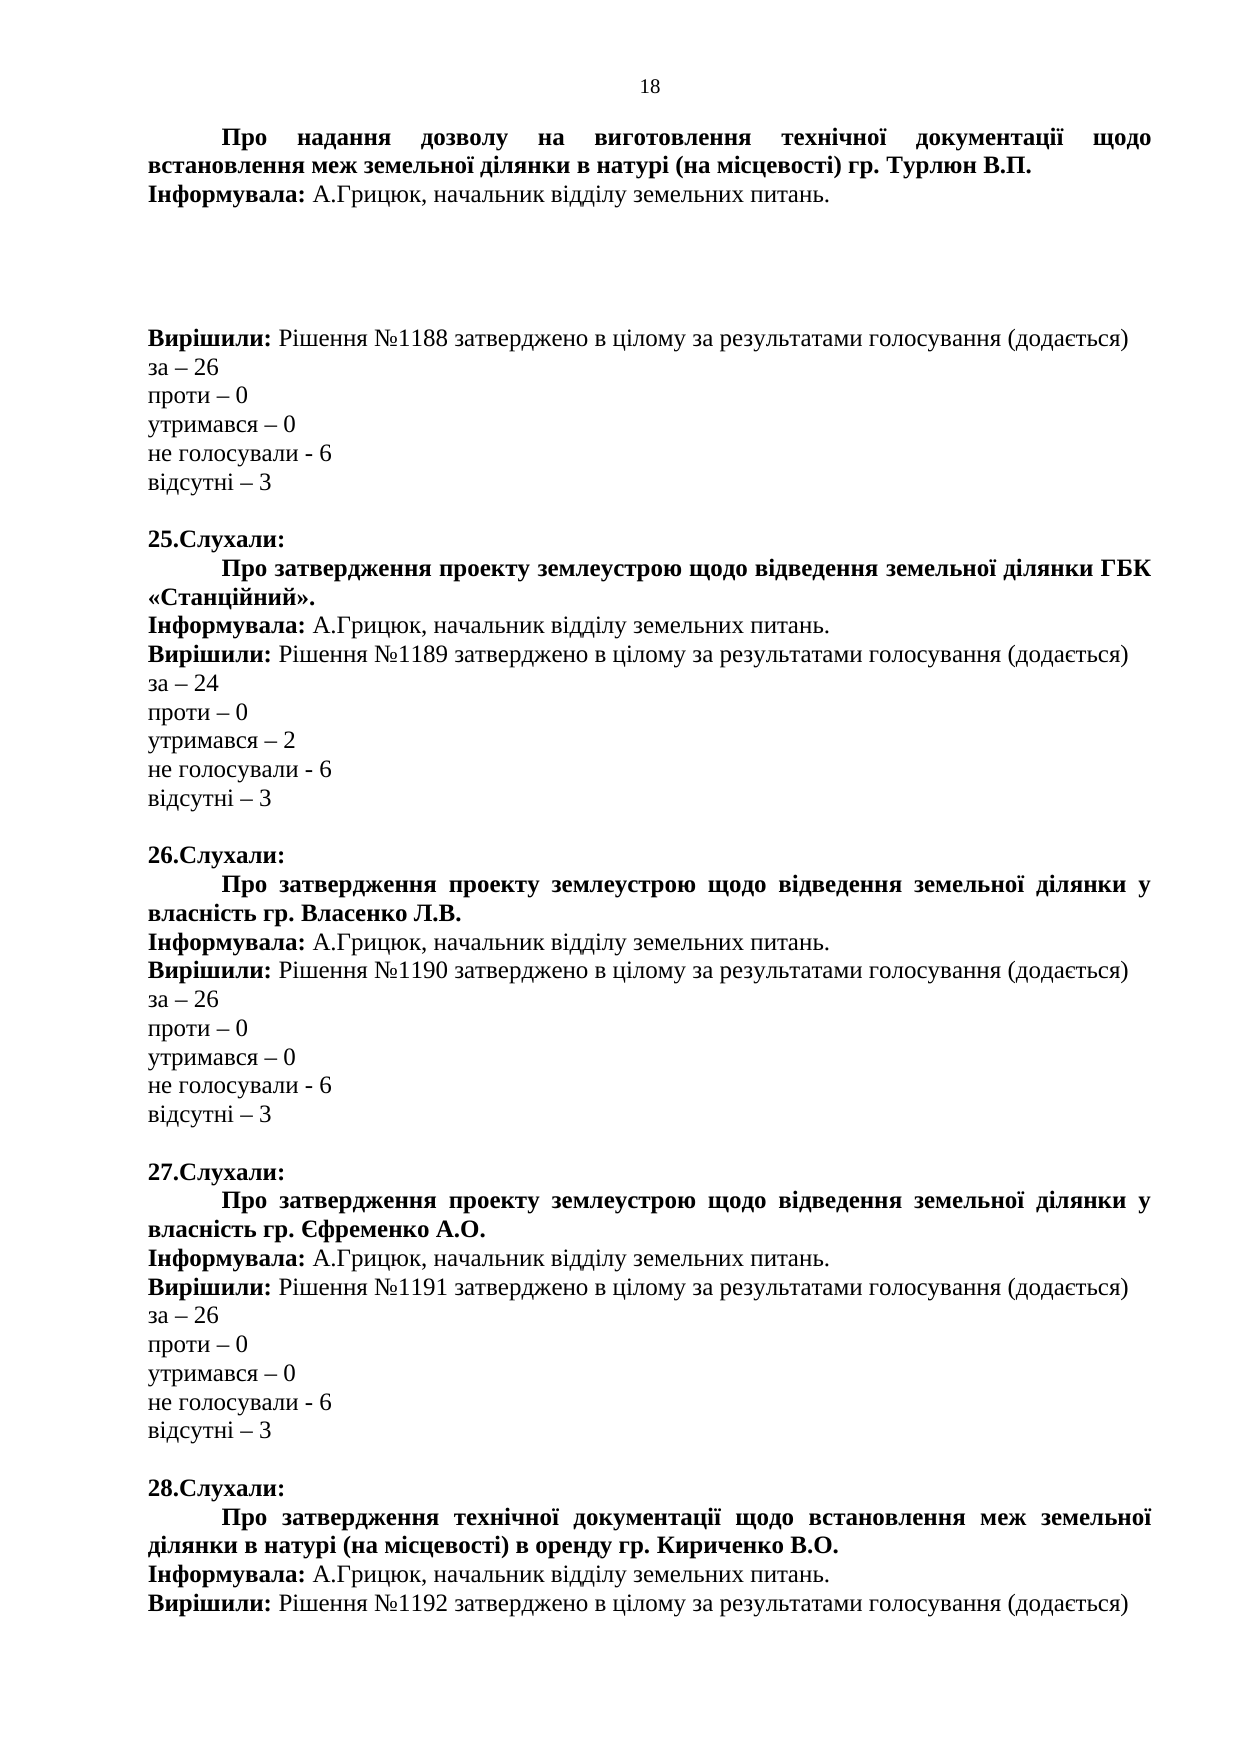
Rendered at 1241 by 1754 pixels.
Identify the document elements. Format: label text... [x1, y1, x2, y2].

text проти – 0 [148, 381, 1152, 409]
text Вирішили: Рішення №1190 затверджено в цілому за результатами голосування (додається) [148, 956, 1152, 984]
text утримався – 0 [148, 409, 1152, 438]
text не голосували - 6 [148, 1387, 1152, 1416]
text 26.Слухали: [148, 841, 1152, 869]
text Інформувала: А.Грицюк, начальник відділу земельних питань. [148, 1559, 1152, 1588]
text за – 26 [148, 352, 1152, 381]
text відсутні – 3 [148, 1416, 1152, 1444]
text не голосували - 6 [148, 754, 1152, 783]
text 27.Слухали: [148, 1157, 1152, 1186]
text за – 26 [148, 984, 1152, 1013]
text Інформувала: А.Грицюк, начальник відділу земельних питань. [148, 611, 1152, 639]
text утримався – 0 [148, 1358, 1152, 1387]
text проти – 0 [148, 1013, 1152, 1042]
text за – 24 [148, 668, 1152, 697]
text не голосували - 6 [148, 1071, 1152, 1099]
text Вирішили: Рішення №1189 затверджено в цілому за результатами голосування (додається) [148, 639, 1152, 668]
text Про надання дозволу на виготовлення технічної документації щодо встановлення меж земельної ділянки в натурі (на місцевості) гр. Турлюн В.П. [148, 122, 1152, 179]
text Інформувала: А.Грицюк, начальник відділу земельних питань. [148, 927, 1152, 956]
text Вирішили: Рішення №1191 затверджено в цілому за результатами голосування (додається) [148, 1272, 1152, 1301]
text Інформувала: А.Грицюк, начальник відділу земельних питань. [148, 179, 1152, 208]
text Про затвердження проекту землеустрою щодо відведення земельної ділянки у власність гр. Власенко Л.В. [148, 869, 1152, 927]
text Про затвердження технічної документації щодо встановлення меж земельної ділянки в натурі (на місцевості) в оренду гр. Кириченко В.О. [148, 1502, 1152, 1559]
text проти – 0 [148, 697, 1152, 726]
text проти – 0 [148, 1329, 1152, 1358]
text Інформувала: А.Грицюк, начальник відділу земельних питань. [148, 1243, 1152, 1272]
text не голосували - 6 [148, 438, 1152, 467]
text Вирішили: Рішення №1188 затверджено в цілому за результатами голосування (додається) [148, 323, 1152, 352]
text утримався – 2 [148, 726, 1152, 754]
text утримався – 0 [148, 1042, 1152, 1071]
text 28.Слухали: [148, 1473, 1152, 1502]
text Про затвердження проекту землеустрою щодо відведення земельної ділянки у власність гр. Єфременко А.О. [148, 1186, 1152, 1243]
text відсутні – 3 [148, 1099, 1152, 1128]
text за – 26 [148, 1301, 1152, 1329]
text Про затвердження проекту землеустрою щодо відведення земельної ділянки ГБК «Станційний». [148, 553, 1152, 611]
text Вирішили: Рішення №1192 затверджено в цілому за результатами голосування (додається) [148, 1588, 1152, 1617]
text 25.Слухали: [148, 524, 1152, 553]
text відсутні – 3 [148, 783, 1152, 812]
text відсутні – 3 [148, 467, 1152, 496]
